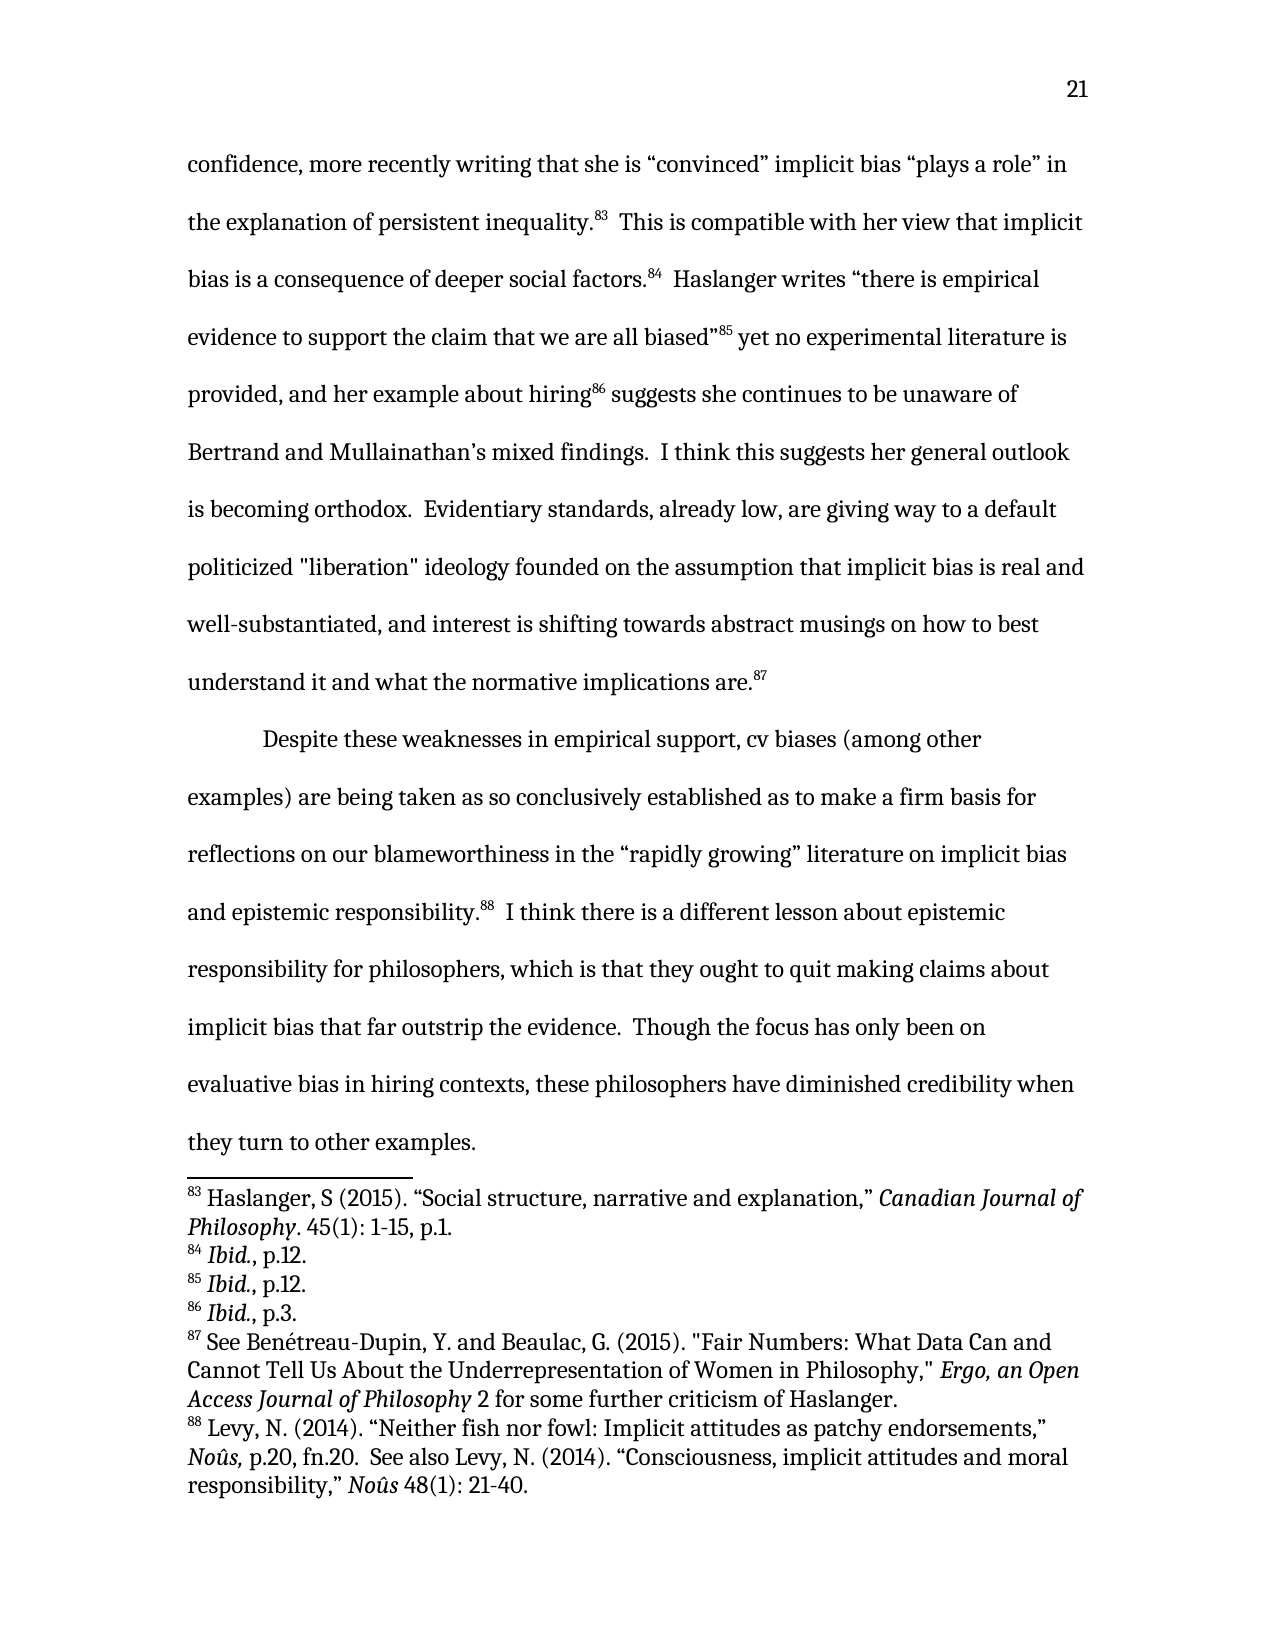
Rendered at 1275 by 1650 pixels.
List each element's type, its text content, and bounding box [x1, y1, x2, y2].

text While I agree Haslanger does not claim implicit bias explains everything, or that it is the only factor, or even the primary factor, she has in some sense increased her confidence, more recently writing that she is “convinced” implicit bias “plays a role” in the explanation of persistent inequality. This is compatible with her view that implicit bias is a consequence of deeper social factors. Haslanger writes “there is empirical evidence to support the claim that we are all biased” yet no experimental literature is provided, and her example about hiring suggests she continues to be unaware of Bertrand and Mullainathan’s mixed findings. I think this suggests her general outlook is becoming orthodox. Evidentiary standards, already low, are giving way to a default politicized "liberation" ideology founded on the assumption that implicit bias is real and well-substantiated, and interest is shifting towards abstract musings on how to best understand it and what the normative implications are. [187, 150, 1087, 696]
text Despite these weaknesses in empirical support, cv biases (among other examples) are being taken as so conclusively established as to make a firm basis for reflections on our blameworthiness in the “rapidly growing” literature on implicit bias and epistemic responsibility. I think there is a different lesson about epistemic responsibility for philosophers, which is that they ought to quit making claims about implicit bias that far outstrip the evidence. Though the focus has only been on evaluative bias in hiring contexts, these philosophers have diminished credibility when they turn to other examples. [187, 725, 1087, 1156]
